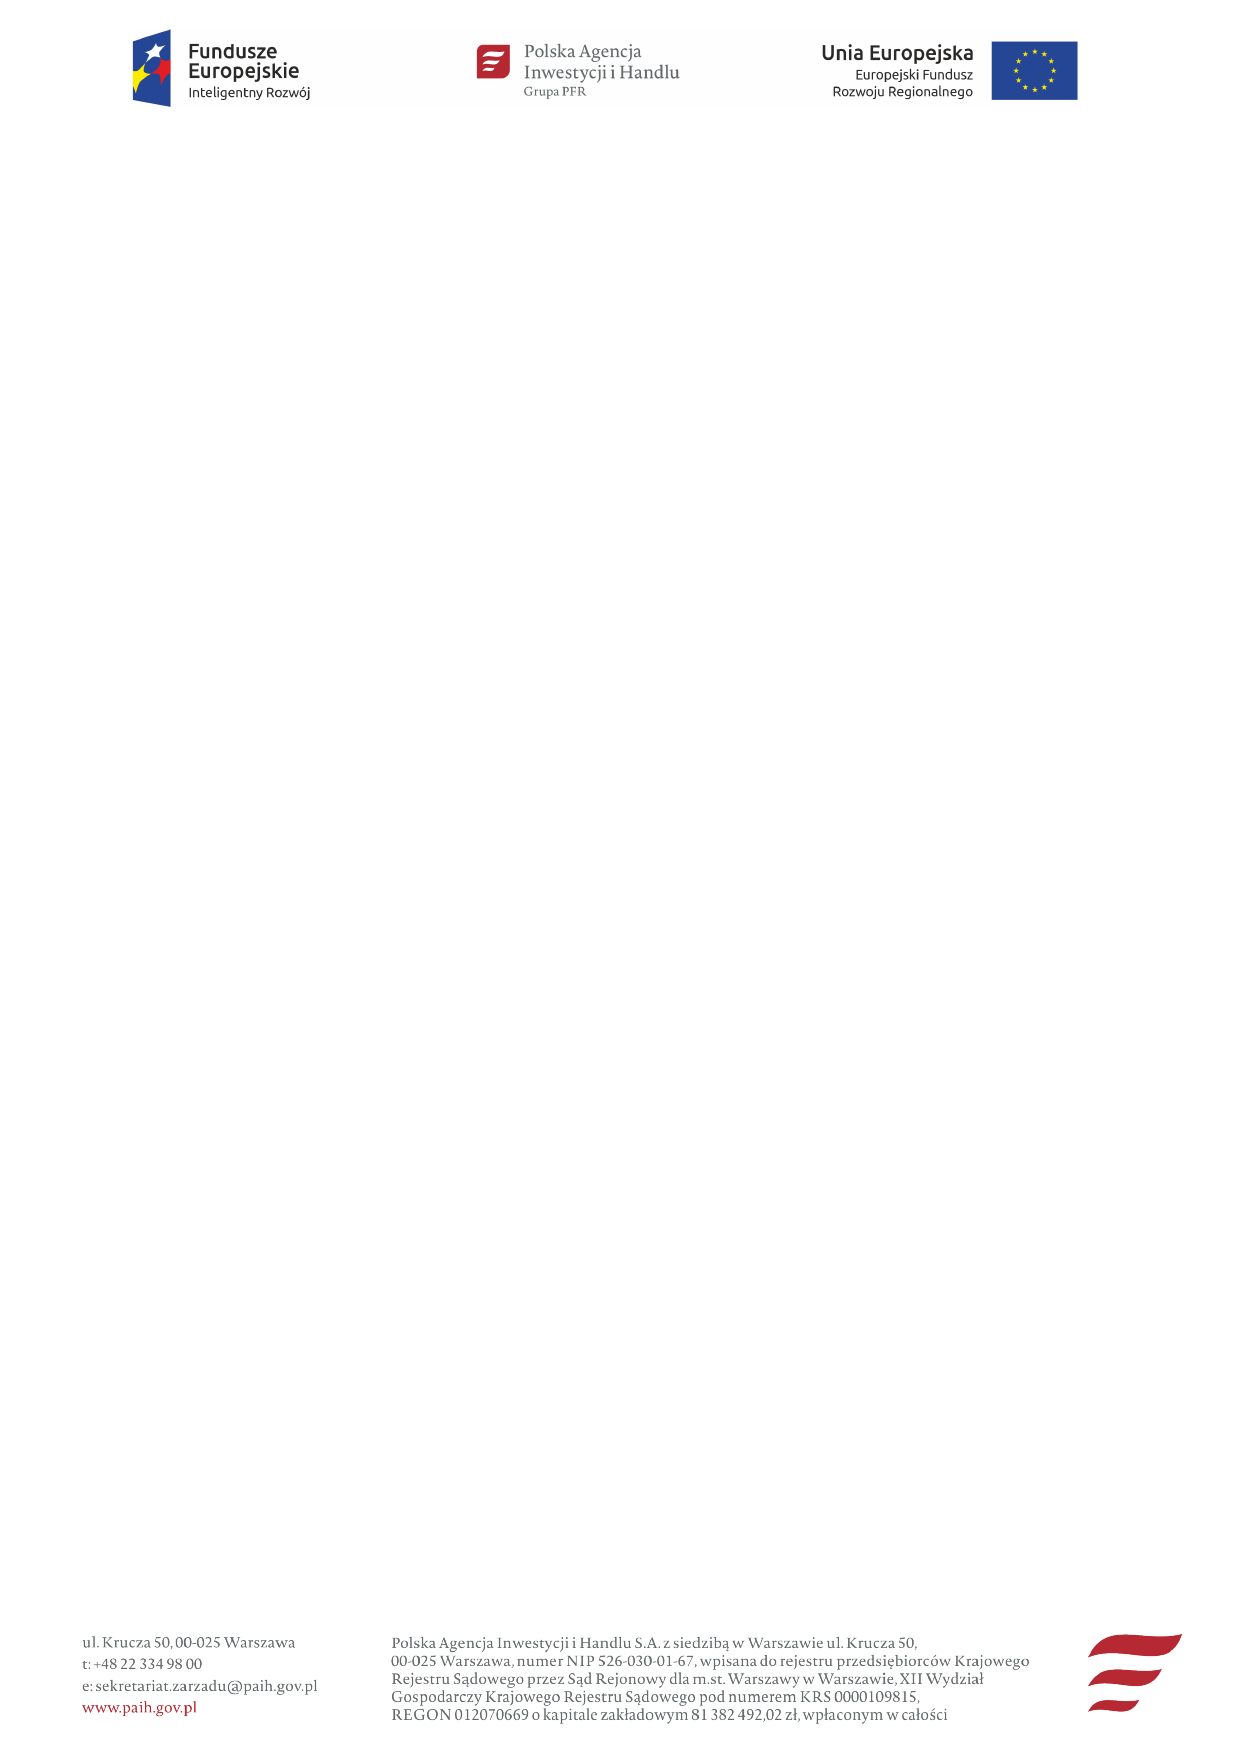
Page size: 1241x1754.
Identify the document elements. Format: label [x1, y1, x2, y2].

picture [132, 29, 1078, 107]
picture [0, 1607, 1241, 1754]
